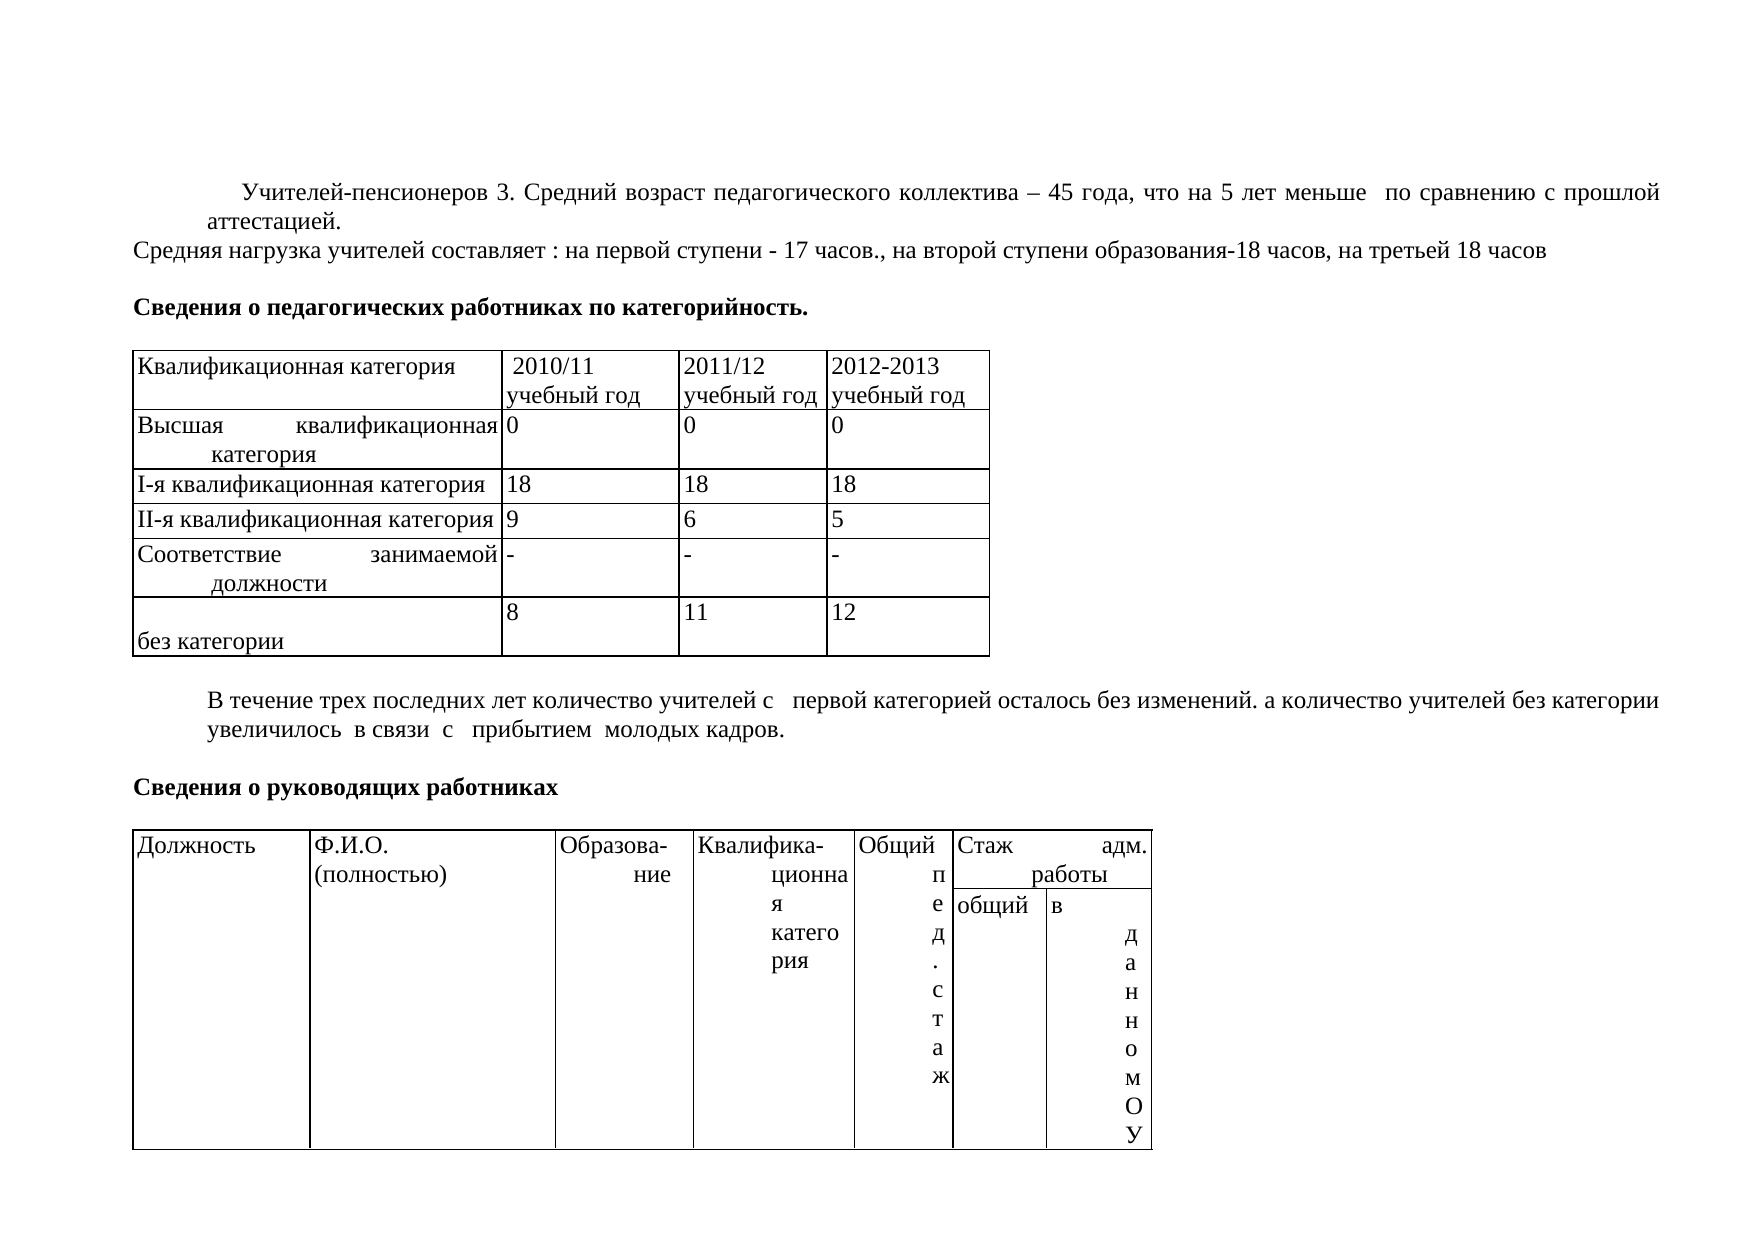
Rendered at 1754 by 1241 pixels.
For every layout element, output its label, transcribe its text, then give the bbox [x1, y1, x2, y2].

table_cell 12 [828, 598, 989, 655]
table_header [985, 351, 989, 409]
table_cell 11 [680, 598, 826, 655]
table_header Общий пед. стаж [855, 831, 952, 1148]
table_header Квалификационная категория [134, 351, 501, 409]
table_cell I-я квалификационная категория [134, 470, 501, 503]
text Сведения о руководящих работниках [133, 772, 1660, 800]
table_cell в данном ОУ [1047, 889, 1151, 1148]
table_cell 5 [828, 504, 989, 537]
table_cell 0 [828, 410, 989, 468]
table_cell 8 [503, 598, 678, 655]
table_header Ф.И.О. (полностью) [311, 831, 555, 1148]
table_header Образова-ние [556, 831, 693, 1148]
table_header Должность [134, 831, 309, 1148]
text Средняя нагрузка учителей составляет : на первой ступени - 17 часов., на второй ступени образования-18 часов, на третьей 18 часов [133, 235, 1660, 263]
table_cell - [828, 539, 989, 596]
table_header Стаж адм. работы [954, 831, 1151, 888]
table_cell 18 [503, 470, 678, 503]
text Учителей-пенсионеров 3. Средний возраст педагогического коллектива – 45 года, что на 5 лет меньше по сравнению с прошлой аттестацией. [133, 177, 1660, 235]
table_cell 6 [680, 504, 826, 537]
table_cell 0 [680, 410, 826, 468]
table_cell - [503, 539, 678, 596]
table_cell II-я квалификационная категория [134, 504, 501, 537]
table_header Квалифика-ционная категория [694, 831, 854, 1148]
text В течение трех последних лет количество учителей с первой категорией осталось без изменений. а количество учителей без категории увеличилось в связи с прибытием молодых кадров. [133, 685, 1660, 743]
table_cell 0 [503, 410, 678, 468]
table_cell - [680, 539, 826, 596]
table_cell 18 [680, 470, 826, 503]
table_cell 18 [828, 470, 989, 503]
table_cell 9 [503, 504, 678, 537]
text Сведения о педагогических работниках по категорийность. [133, 292, 1660, 321]
table_cell общий [954, 889, 1046, 1148]
